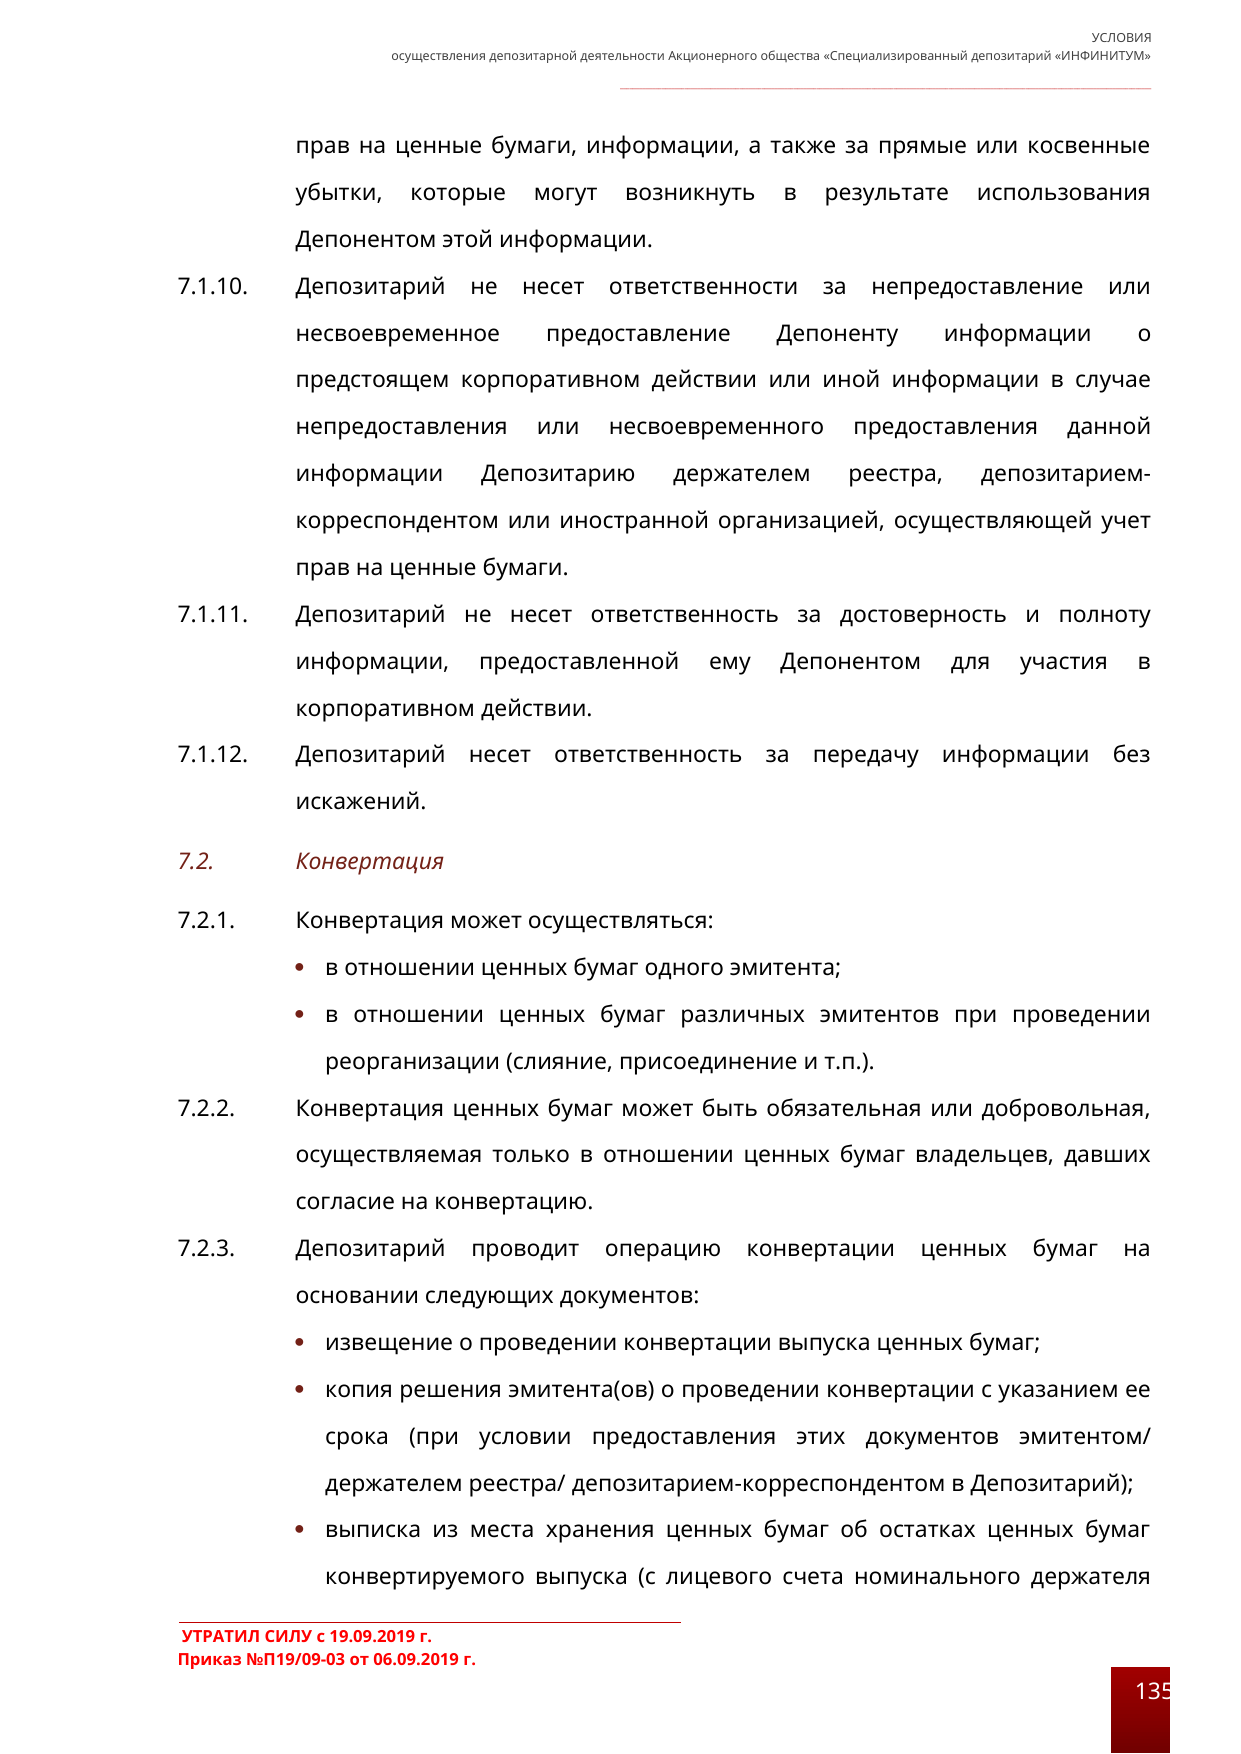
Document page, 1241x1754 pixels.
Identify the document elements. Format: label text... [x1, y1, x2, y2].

text Депозитарий несет ответственность за передачу информации без искажений. [177, 738, 1152, 817]
text в отношении ценных бумаг различных эмитентов при проведении реорганизации (слияние, присоединение и т.п.). [295, 998, 1152, 1076]
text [177, 129, 1152, 254]
text Депозитарий не несет ответственности за непредоставление или несвоевременное предоставление Депоненту информации о предстоящем корпоративном действии или иной информации в случае непредоставления или несвоевременного предоставления данной информации Депозитарию держателем реестра, депозитарием-корреспондентом или иностранной организацией, осуществляющей учет прав на ценные бумаги. [177, 270, 1152, 582]
text извещение о проведении конвертации выпуска ценных бумаг; [295, 1326, 1152, 1357]
text Депозитарий проводит операцию конвертации ценных бумаг на основании следующих документов: [177, 1232, 1152, 1310]
text Депозитарий не несет ответственность за достоверность и полноту информации, предоставленной ему Депонентом для участия в корпоративном действии. [177, 598, 1152, 723]
text копия решения эмитента(ов) о проведении конвертации с указанием ее срока (при условии предоставления этих документов эмитентом/ держателем реестра/ депозитарием-корреспондентом в Депозитарий); [295, 1373, 1152, 1498]
text Конвертация может осуществляться: [177, 904, 1152, 935]
subtitle Конвертация [177, 845, 1152, 876]
text в отношении ценных бумаг одного эмитента; [295, 951, 1152, 982]
text Конвертация ценных бумаг может быть обязательная или добровольная, осуществляемая только в отношении ценных бумаг владельцев, давших согласие на конвертацию. [177, 1092, 1152, 1217]
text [295, 1513, 1152, 1592]
